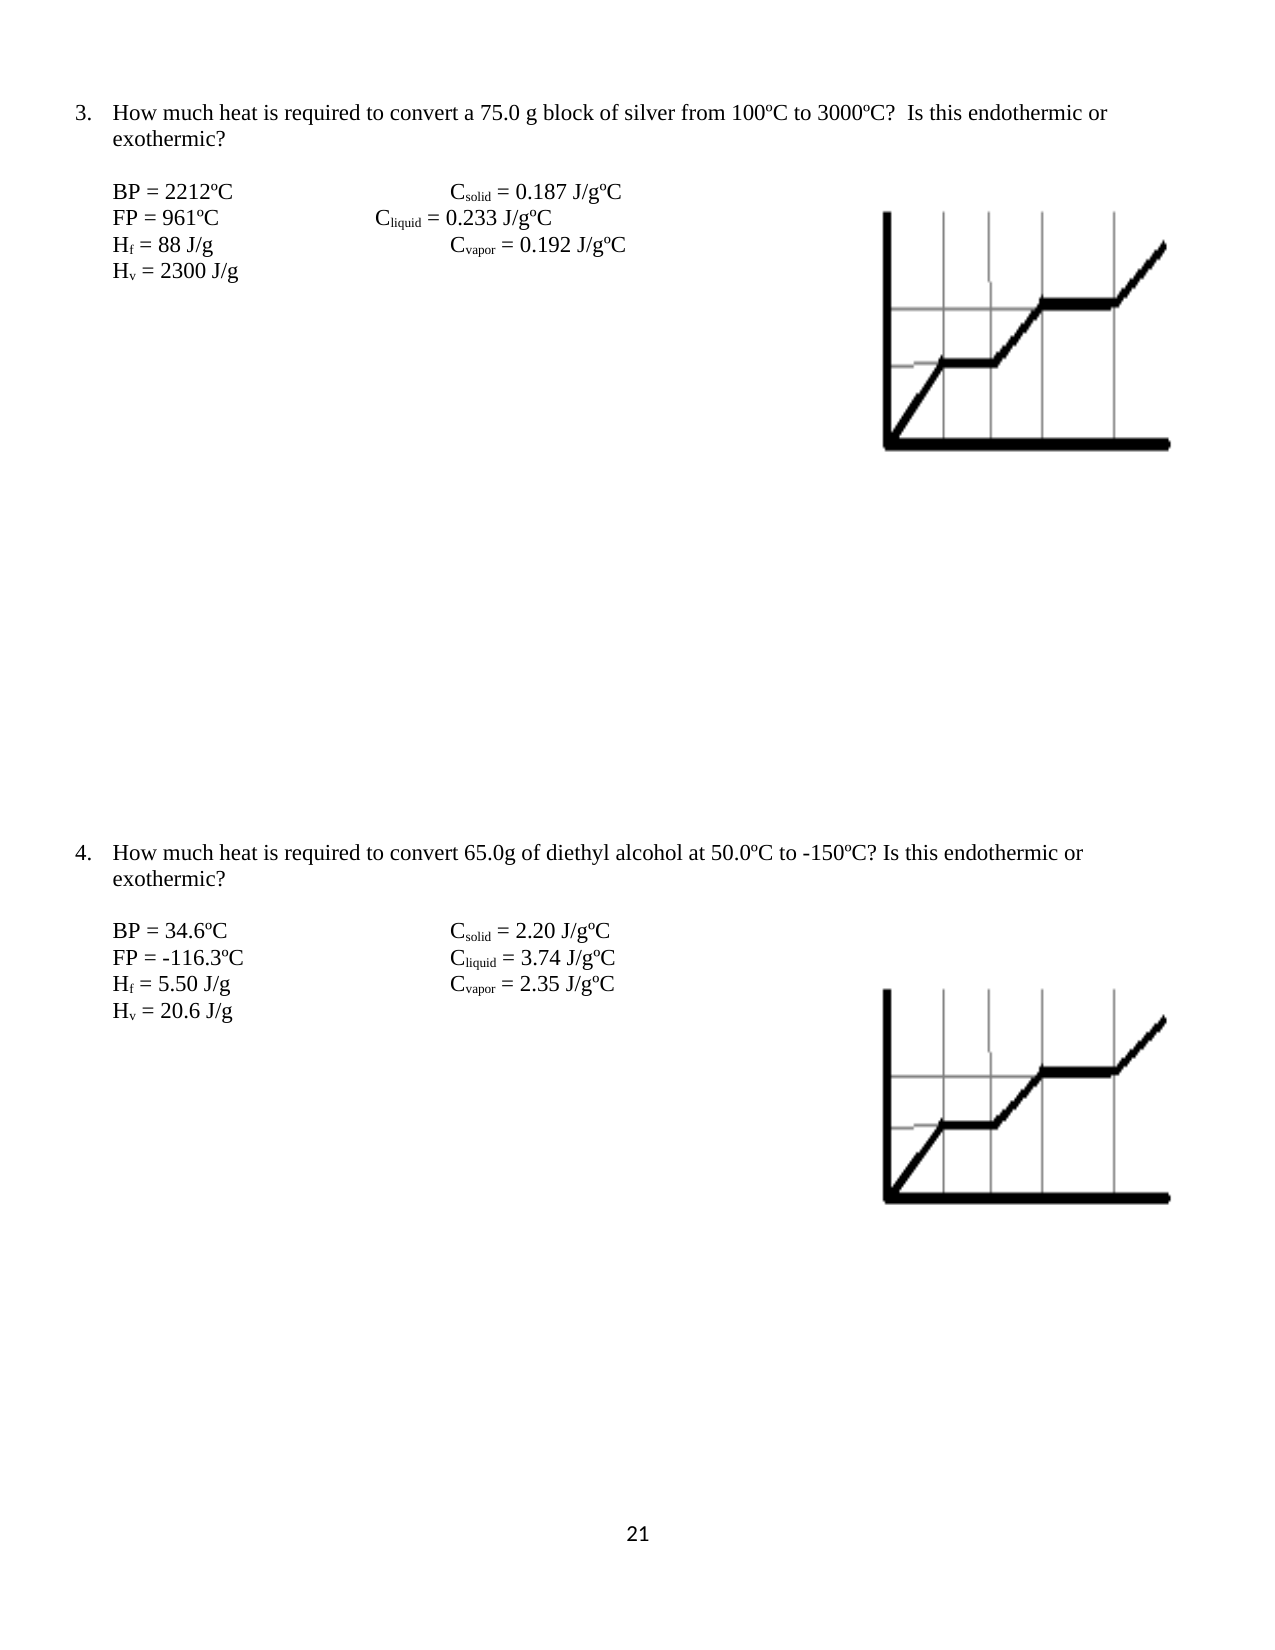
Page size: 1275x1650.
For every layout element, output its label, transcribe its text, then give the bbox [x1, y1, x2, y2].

text BP = 2212ºC Csolid = 0.187 J/gºC [75, 178, 865, 204]
list How much heat is required to convert 65.0g of diethyl alcohol at 50.0ºC to -150ºC? Is this endothermic or exothermic? [75, 838, 1200, 891]
text Hf = 88 J/g Cvapor = 0.192 J/gºC [75, 231, 865, 257]
text Hv = 2300 J/g [75, 257, 865, 283]
text FP = 961ºC Cliquid = 0.233 J/gºC [75, 204, 865, 231]
picture [865, 146, 1203, 522]
text FP = -116.3ºC Cliquid = 3.74 J/gºC [75, 944, 865, 970]
text Hf = 5.50 J/g Cvapor = 2.35 J/gºC [75, 970, 865, 997]
picture [865, 930, 1203, 1268]
text BP = 34.6ºC Csolid = 2.20 J/gºC [75, 918, 1200, 944]
list How much heat is required to convert a 75.0 g block of silver from 100ºC to 3000ºC? Is this endothermic or exothermic? [75, 99, 1200, 152]
text Hv = 20.6 J/g [75, 997, 865, 1023]
